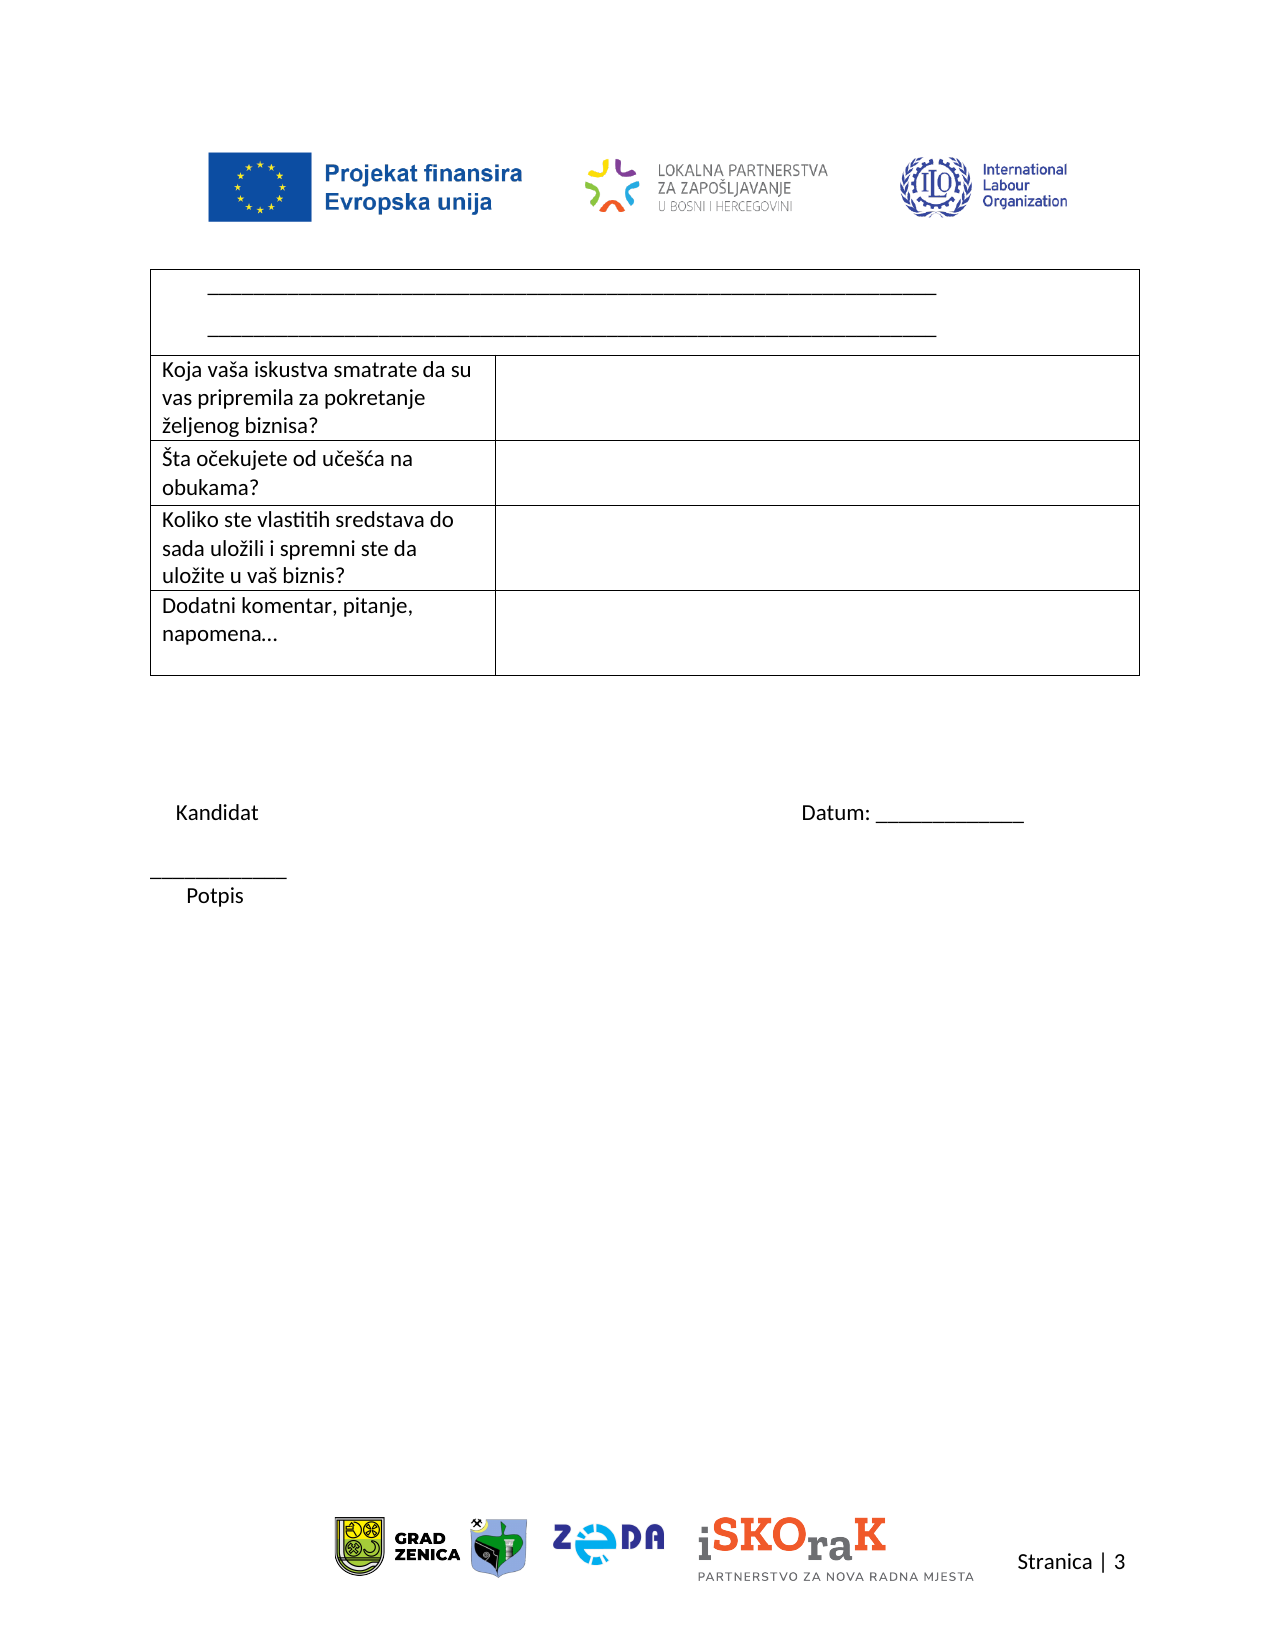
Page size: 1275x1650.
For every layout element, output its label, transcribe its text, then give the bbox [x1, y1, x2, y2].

table_cell [496, 441, 1139, 504]
table_cell [496, 506, 1139, 590]
text Potpis [150, 882, 1125, 910]
table_cell Koliko ste vlastitih sredstava do sada uložili i spremni ste da uložite u vaš biznis? [151, 506, 495, 590]
picture [334, 1517, 461, 1576]
picture [698, 1517, 974, 1581]
picture [467, 1505, 529, 1578]
table_cell [496, 591, 1139, 675]
table_cell Dodatni komentar, pitanje, napomena… [151, 591, 495, 675]
table_cell Koja vaša iskustva smatrate da su vas pripremila za pokretanje željenog biznisa? [151, 356, 495, 439]
picture [208, 152, 1067, 222]
picture [552, 1523, 665, 1566]
text ____________ [150, 854, 1125, 882]
text Kandidat Datum: _____________ [150, 798, 1125, 826]
table_cell [496, 356, 1139, 439]
table_cell Šta očekujete od učešća na obukama? [151, 441, 495, 504]
